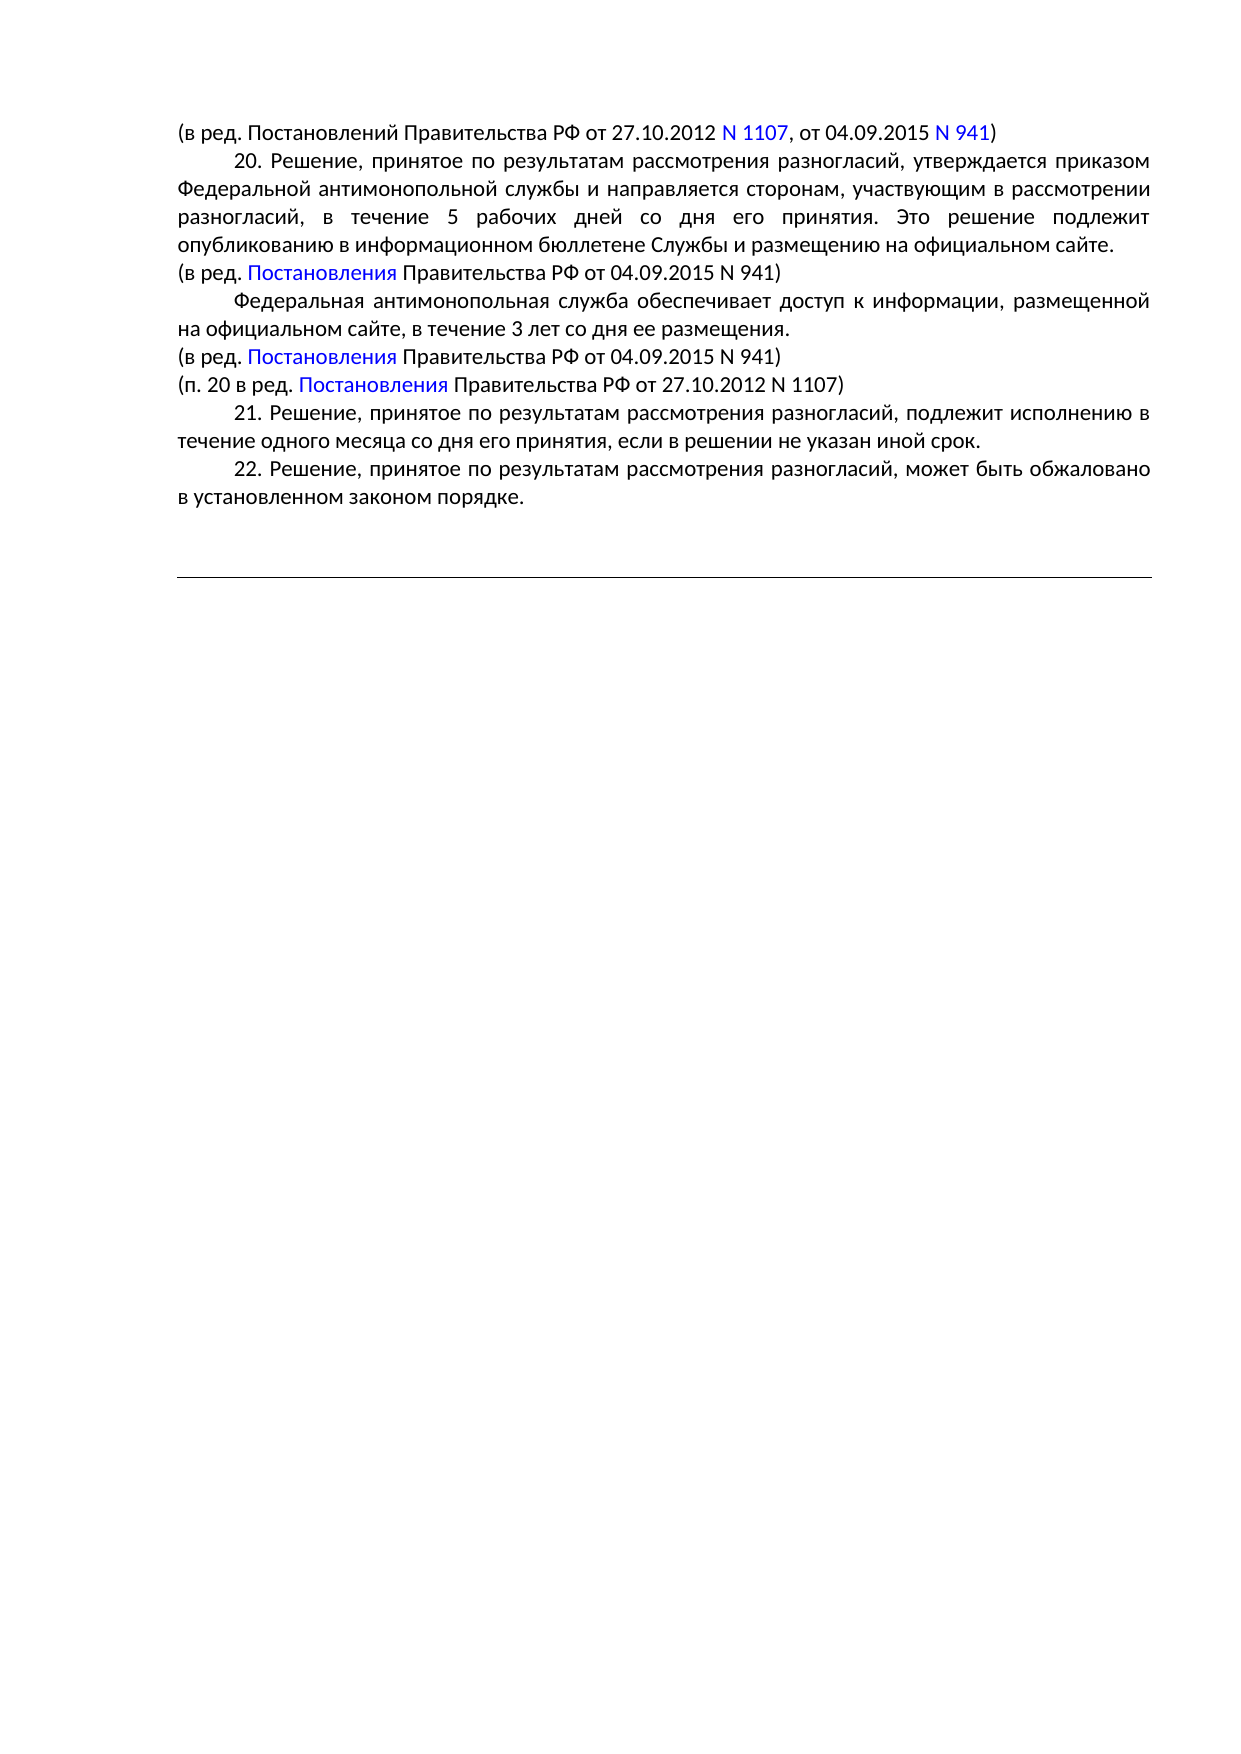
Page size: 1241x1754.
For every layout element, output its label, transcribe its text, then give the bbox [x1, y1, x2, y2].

text (п. 20 в ред. Постановления Правительства РФ от 27.10.2012 N 1107) [177, 370, 1152, 398]
text (в ред. Постановления Правительства РФ от 04.09.2015 N 941) [177, 258, 1152, 286]
text 21. Решение, принятое по результатам рассмотрения разногласий, подлежит исполнению в течение одного месяца со дня его принятия, если в решении не указан иной срок. [177, 398, 1152, 454]
text 20. Решение, принятое по результатам рассмотрения разногласий, утверждается приказом Федеральной антимонопольной службы и направляется сторонам, участвующим в рассмотрении разногласий, в течение 5 рабочих дней со дня его принятия. Это решение подлежит опубликованию в информационном бюллетене Службы и размещению на официальном сайте. [177, 146, 1152, 258]
text (в ред. Постановления Правительства РФ от 04.09.2015 N 941) [177, 342, 1152, 370]
text 22. Решение, принятое по результатам рассмотрения разногласий, может быть обжаловано в установленном законом порядке. [177, 454, 1152, 510]
text (в ред. Постановлений Правительства РФ от 27.10.2012 N 1107, от 04.09.2015 N 941) [177, 118, 1152, 146]
text Федеральная антимонопольная служба обеспечивает доступ к информации, размещенной на официальном сайте, в течение 3 лет со дня ее размещения. [177, 286, 1152, 342]
